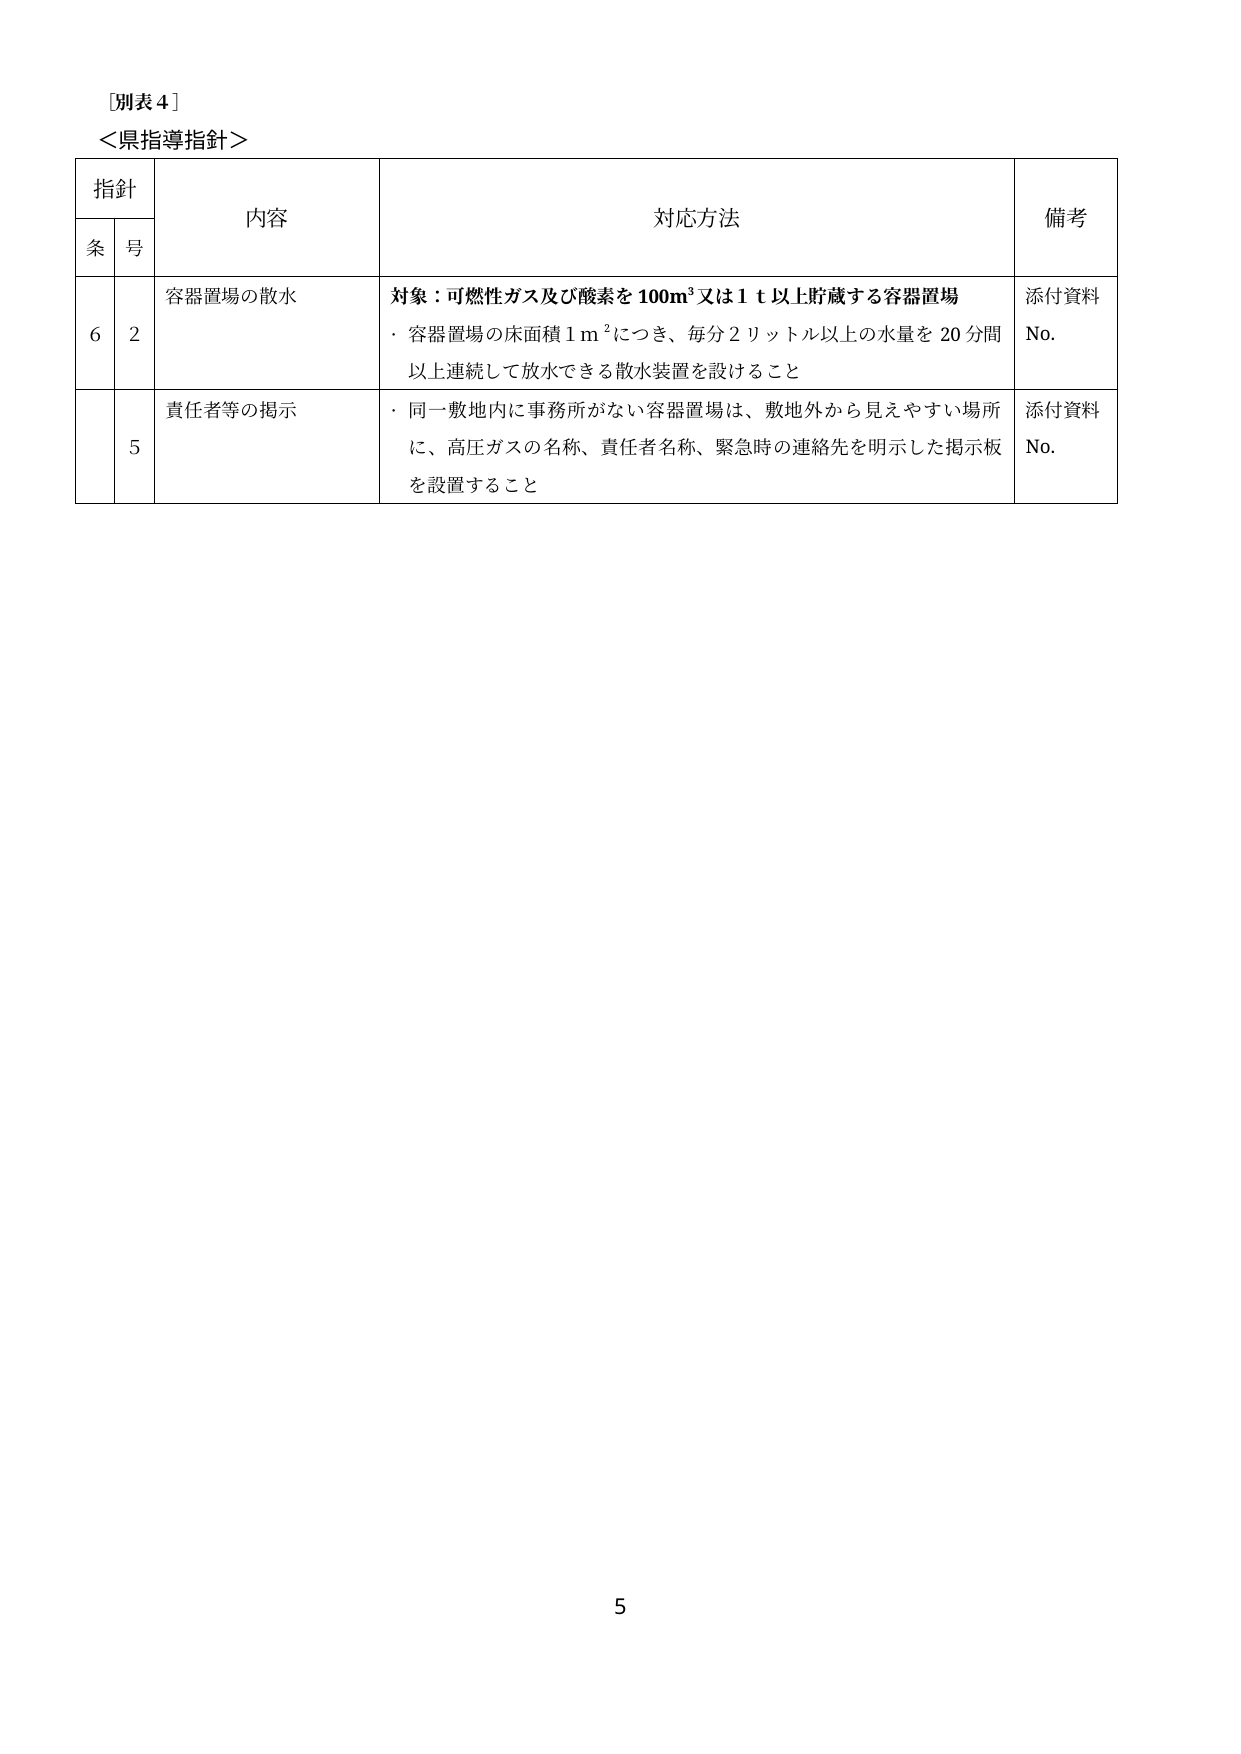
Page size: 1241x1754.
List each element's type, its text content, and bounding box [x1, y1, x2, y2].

table_header 内容 [155, 159, 379, 276]
table_header 備考 [1015, 159, 1117, 276]
table_cell 号 [115, 219, 154, 276]
text ［別表４］ [75, 83, 1176, 121]
table_cell 同一敷地内に事務所がない容器置場は、敷地外から見えやすい場所に、高圧ガスの名称、責任者名称、緊急時の連絡先を明示した掲示板を設置すること [380, 390, 1014, 503]
table_cell 容器置場の散水 [155, 277, 379, 389]
table_cell 条 [76, 219, 114, 276]
table_cell ６ [76, 277, 114, 389]
table_cell ５ [115, 390, 154, 503]
table_cell ２ [115, 277, 154, 389]
table_cell 添付資料 No. [1015, 390, 1117, 503]
table_header 対応方法 [380, 159, 1014, 276]
table_cell 添付資料 No. [1015, 277, 1117, 389]
table_cell 対象：可燃性ガス及び酸素を100m3又は１ｔ以上貯蔵する容器置場 容器置場の床面積１ｍ2につき、毎分２リットル以上の水量を20分間以上連続して放水できる散水装置を設けること [380, 277, 1014, 389]
text ＜県指導指針＞ [75, 121, 1176, 158]
table_cell 責任者等の掲示 [155, 390, 379, 503]
table_cell [76, 390, 114, 503]
table_header 指針 [76, 159, 154, 218]
